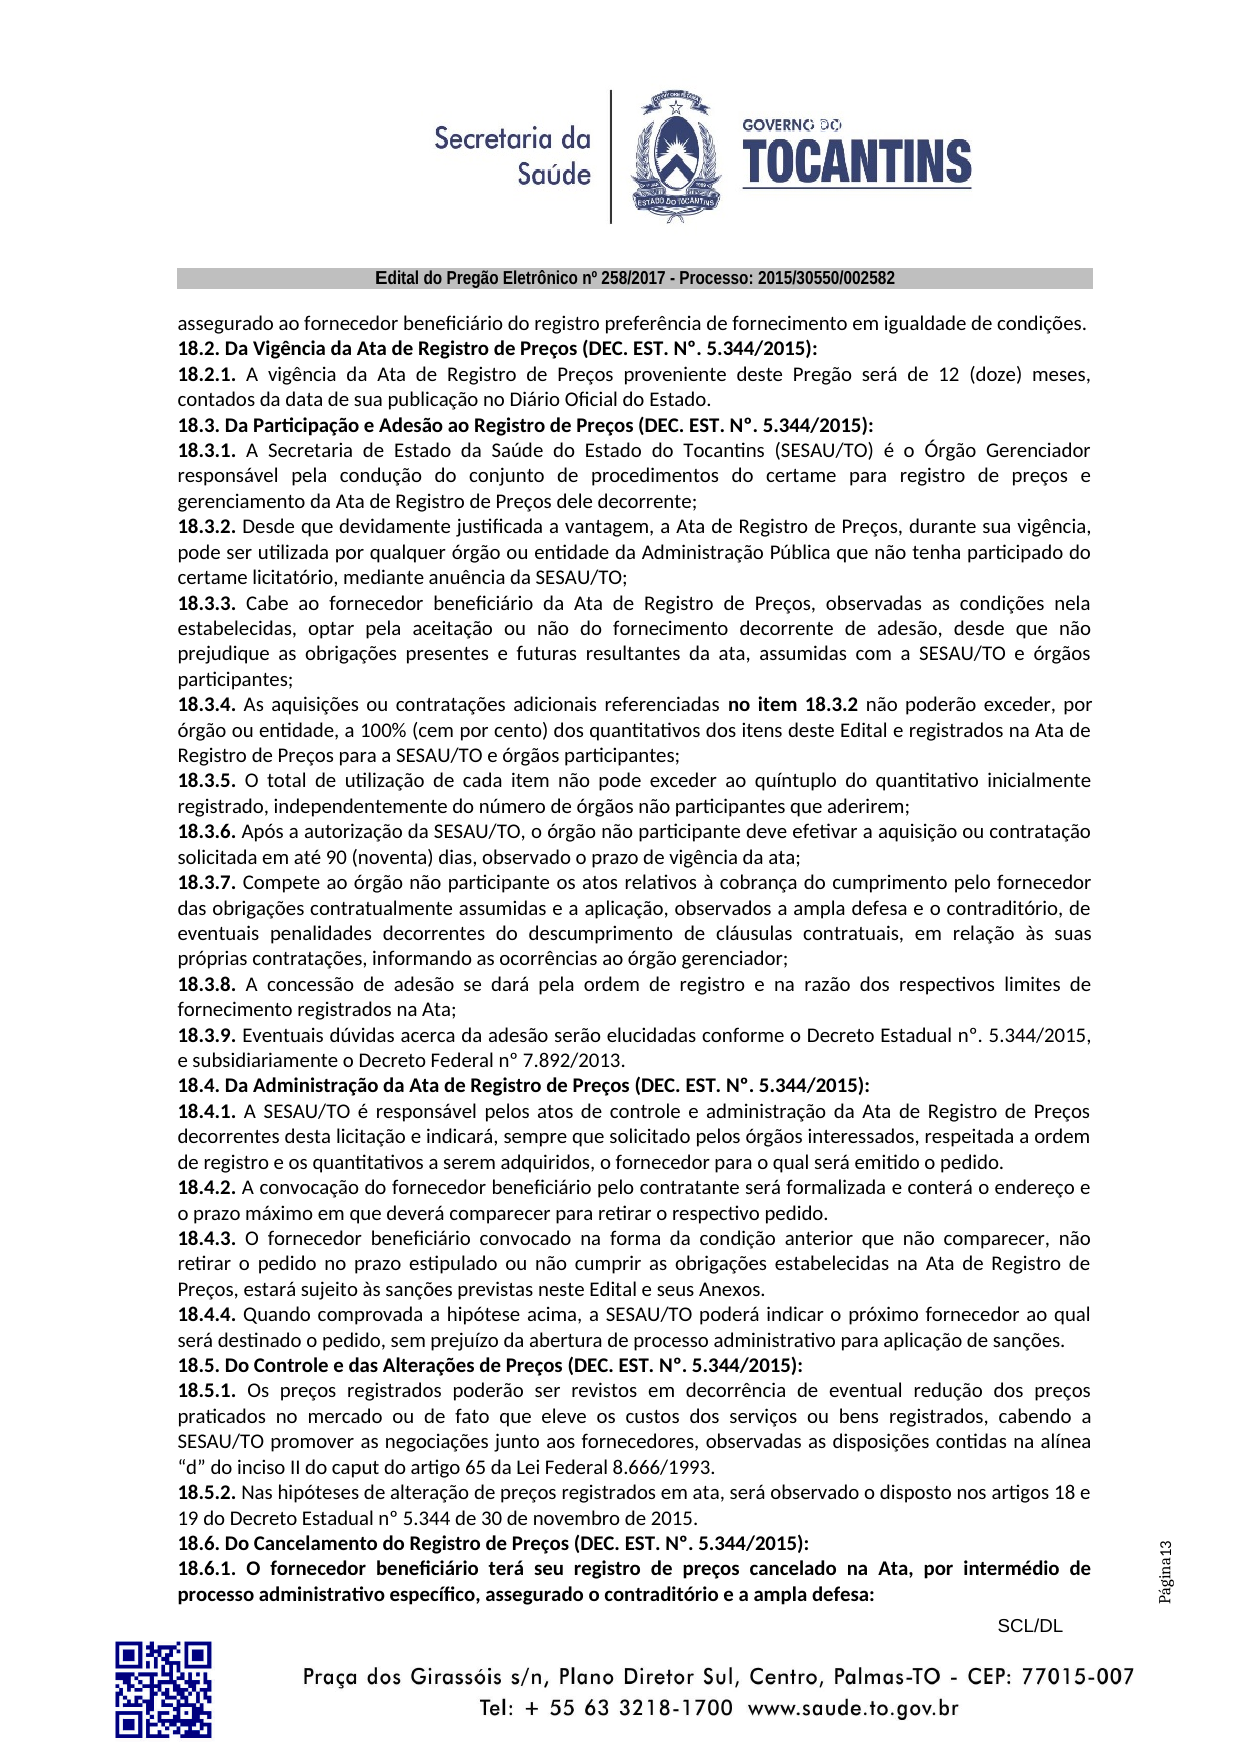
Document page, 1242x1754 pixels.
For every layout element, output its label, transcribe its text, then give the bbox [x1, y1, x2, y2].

text 18.4.3. O fornecedor beneficiário convocado na forma da condição anterior que não comparecer, não retirar o pedido no prazo estipulado ou não cumprir as obrigações estabelecidas na Ata de Registro de Preços, estará sujeito às sanções previstas neste Edital e seus Anexos. [177, 1225, 1093, 1301]
text 18.3.5. O total de utilização de cada item não pode exceder ao quíntuplo do quantitativo inicialmente registrado, independentemente do número de órgãos não participantes que aderirem; [177, 768, 1093, 818]
text 18.3.6. Após a autorização da SESAU/TO, o órgão não participante deve efetivar a aquisição ou contratação solicitada em até 90 (noventa) dias, observado o prazo de vigência da ata; [177, 818, 1093, 869]
text 18.5.2. Nas hipóteses de alteração de preços registrados em ata, será observado o disposto nos artigos 18 e 19 do Decreto Estadual nº 5.344 de 30 de novembro de 2015. [177, 1479, 1093, 1530]
text 18.3.9. Eventuais dúvidas acerca da adesão serão elucidadas conforme o Decreto Estadual nº. 5.344/2015, e subsidiariamente o Decreto Federal nº 7.892/2013. [177, 1022, 1093, 1073]
picture [111, 1637, 1134, 1742]
text 18.3.3. Cabe ao fornecedor beneficiário da Ata de Registro de Preços, observadas as condições nela estabelecidas, optar pela aceitação ou não do fornecimento decorrente de adesão, desde que não prejudique as obrigações presentes e futuras resultantes da ata, assumidas com a SESAU/TO e órgãos participantes; [177, 590, 1093, 691]
text 18.4.1. A SESAU/TO é responsável pelos atos de controle e administração da Ata de Registro de Preços decorrentes desta licitação e indicará, sempre que solicitado pelos órgãos interessados, respeitada a ordem de registro e os quantitativos a serem adquiridos, o fornecedor para o qual será emitido o pedido. [177, 1098, 1093, 1174]
text 18.6.1. O fornecedor beneficiário terá seu registro de preços cancelado na Ata, por intermédio de processo administrativo específico, assegurado o contraditório e a ampla defesa: [177, 1556, 1093, 1606]
text 18.3. Da Participação e Adesão ao Registro de Preços (DEC. EST. Nº. 5.344/2015): [177, 412, 1093, 437]
text 18.3.2. Desde que devidamente justificada a vantagem, a Ata de Registro de Preços, durante sua vigência, pode ser utilizada por qualquer órgão ou entidade da Administração Pública que não tenha participado do certame licitatório, mediante anuência da SESAU/TO; [177, 513, 1093, 590]
text 18.2. Da Vigência da Ata de Registro de Preços (DEC. EST. Nº. 5.344/2015): [177, 336, 1093, 361]
text 18.3.8. A concessão de adesão se dará pela ordem de registro e na razão dos respectivos limites de fornecimento registrados na Ata; [177, 971, 1093, 1022]
text 18.4.4. Quando comprovada a hipótese acima, a SESAU/TO poderá indicar o próximo fornecedor ao qual será destinado o pedido, sem prejuízo da abertura de processo administrativo para aplicação de sanções. [177, 1301, 1093, 1352]
text 18.6. Do Cancelamento do Registro de Preços (DEC. EST. Nº. 5.344/2015): [177, 1530, 1093, 1556]
text 18.3.4. As aquisições ou contratações adicionais referenciadas no item 18.3.2 não poderão exceder, por órgão ou entidade, a 100% (cem por cento) dos quantitativos dos itens deste Edital e registrados na Ata de Registro de Preços para a SESAU/TO e órgãos participantes; [177, 691, 1093, 768]
text 18.3.7. Compete ao órgão não participante os atos relativos à cobrança do cumprimento pelo fornecedor das obrigações contratualmente assumidas e a aplicação, observados a ampla defesa e o contraditório, de eventuais penalidades decorrentes do descumprimento de cláusulas contratuais, em relação às suas próprias contratações, informando as ocorrências ao órgão gerenciador; [177, 869, 1093, 971]
text 18.5. Do Controle e das Alterações de Preços (DEC. EST. Nº. 5.344/2015): [177, 1352, 1093, 1378]
picture [0, 6, 1237, 239]
text 18.2.1. A vigência da Ata de Registro de Preços proveniente deste Pregão será de 12 (doze) meses, contados da data de sua publicação no Diário Oficial do Estado. [177, 361, 1093, 412]
text 18.5.1. Os preços registrados poderão ser revistos em decorrência de eventual redução dos preços praticados no mercado ou de fato que eleve os custos dos serviços ou bens registrados, cabendo a SESAU/TO promover as negociações junto aos fornecedores, observadas as disposições contidas na alínea “d” do inciso II do caput do artigo 65 da Lei Federal 8.666/1993. [177, 1378, 1093, 1479]
text 18.3.1. A Secretaria de Estado da Saúde do Estado do Tocantins (SESAU/TO) é o Órgão Gerenciador responsável pela condução do conjunto de procedimentos do certame para registro de preços e gerenciamento da Ata de Registro de Preços dele decorrente; [177, 437, 1093, 513]
text 18.4.2. A convocação do fornecedor beneficiário pelo contratante será formalizada e conterá o endereço e o prazo máximo em que deverá comparecer para retirar o respectivo pedido. [177, 1174, 1093, 1225]
text 18.4. Da Administração da Ata de Registro de Preços (DEC. EST. Nº. 5.344/2015): [177, 1073, 1093, 1098]
